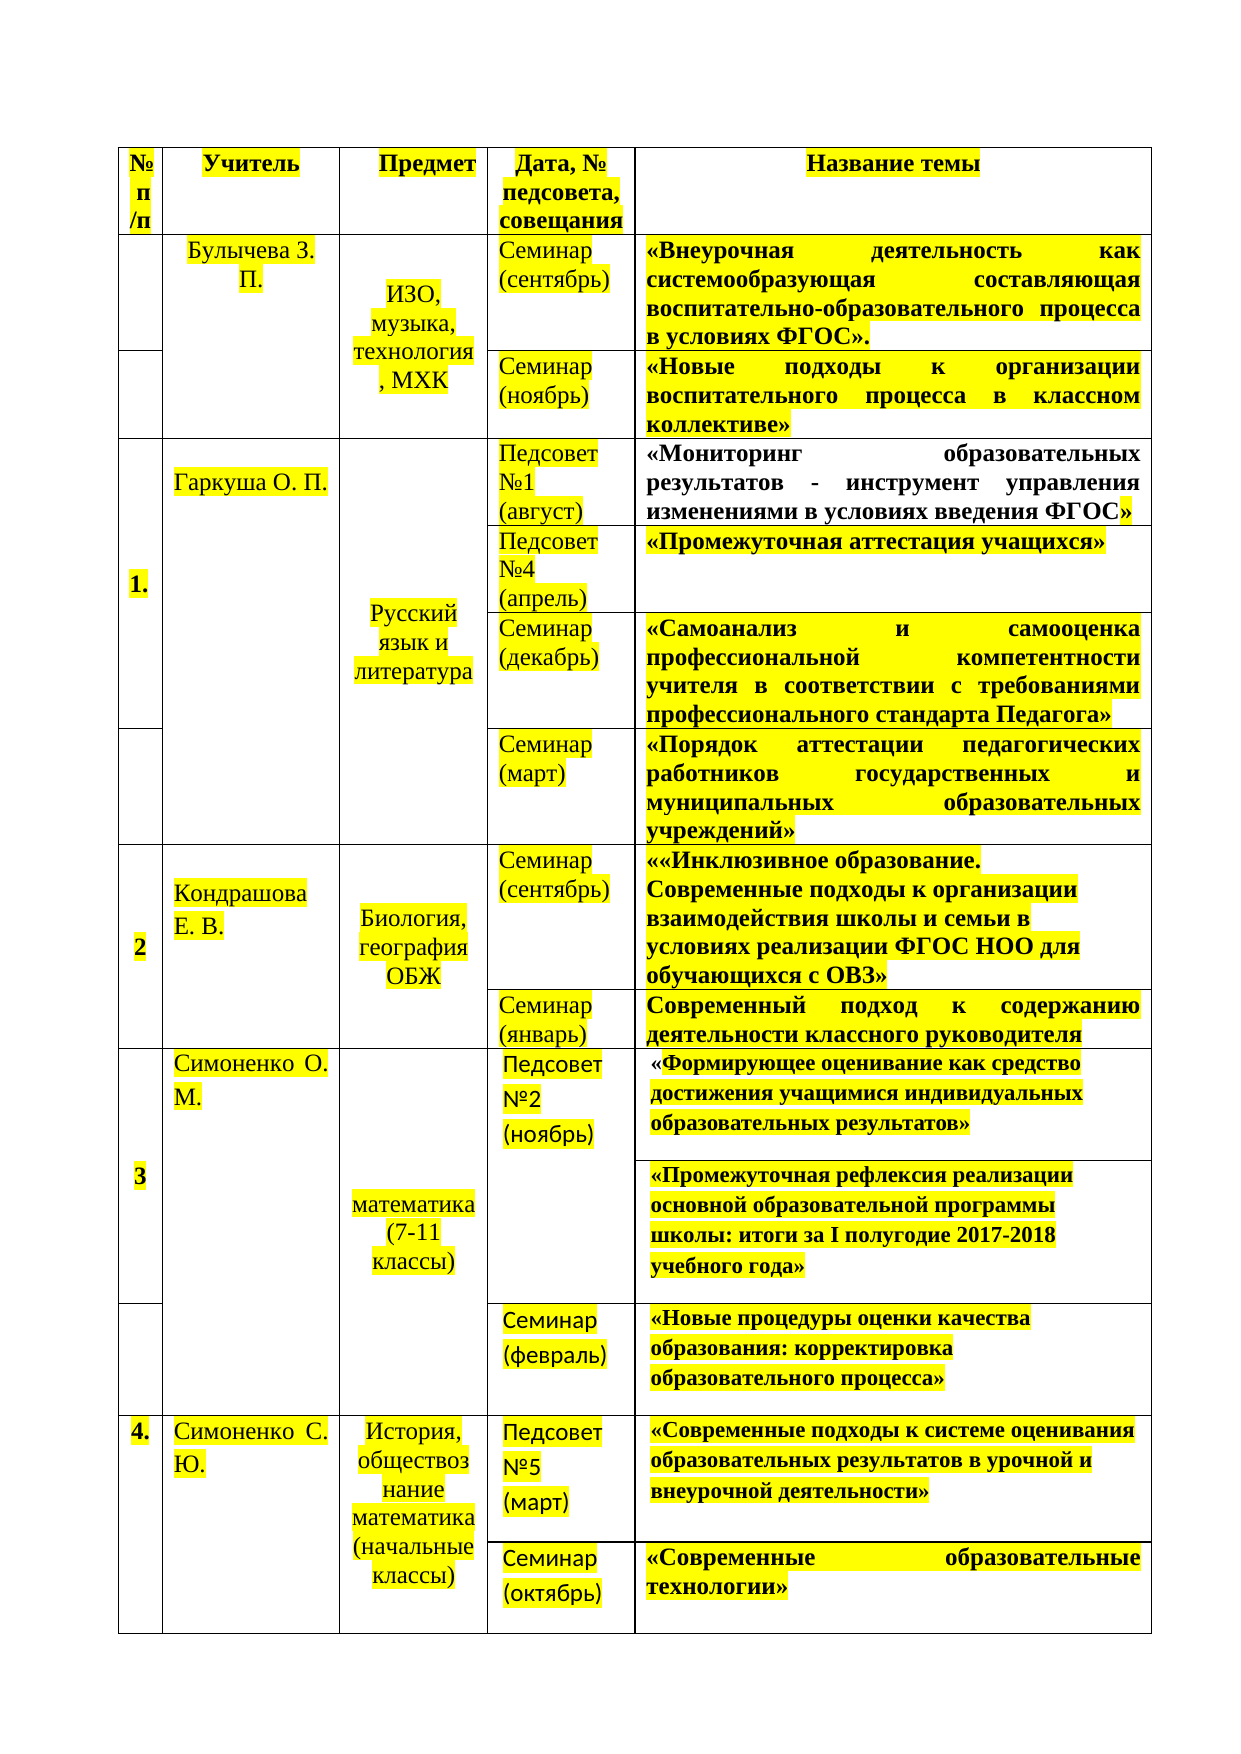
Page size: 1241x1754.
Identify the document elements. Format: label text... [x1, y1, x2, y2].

table_cell Семинар (сентябрь) [488, 235, 634, 350]
table_header Дата, № педсовета, совещания [607, 148, 634, 234]
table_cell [636, 1543, 1151, 1633]
table_cell Булычева З. П. [163, 235, 339, 437]
table_cell Гаркуша О. П. [163, 439, 339, 844]
table_cell Семинар (октябрь) [488, 1543, 634, 1633]
table_cell 1. [119, 439, 162, 728]
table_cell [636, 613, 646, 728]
table_cell Семинар (сентябрь) [488, 845, 634, 989]
table_cell [119, 1304, 162, 1415]
table_cell Русский язык и литература [340, 439, 487, 844]
table_cell математика (7-11 классы) [340, 1049, 487, 1415]
table_cell «Новые подходы к организации воспитательного процесса в классном коллективе» [791, 351, 1151, 437]
table_cell 4. [119, 1416, 162, 1633]
table_cell «Новые процедуры оценки качества образования: корректировка образовательного процесса» [636, 1304, 1151, 1415]
table_cell «Формирующее оценивание как средство достижения учащимися индивидуальных образовательных результатов» [636, 1049, 1151, 1160]
table_cell 3 [119, 1049, 162, 1303]
table_cell Симоненко О. М. [163, 1049, 339, 1415]
table_cell «Современные подходы к системе оценивания образовательных результатов в урочной и внеурочной деятельности» [636, 1416, 1151, 1541]
table_cell Семинар (ноябрь) [488, 351, 634, 437]
table_cell Семинар (март) [488, 729, 634, 844]
table_cell «Промежуточная рефлексия реализации основной образовательной программы школы: итоги за I полугодие 2017-2018 учебного года» [636, 1161, 1151, 1303]
table_cell ИЗО, музыка, технология, МХК [340, 235, 487, 437]
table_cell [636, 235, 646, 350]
table_cell 2 [119, 845, 162, 1047]
table_cell «Промежуточная аттестация учащихся» [636, 526, 1151, 612]
table_cell [119, 351, 162, 437]
table_header Дата, № педсовета, совещания [488, 148, 515, 234]
table_cell Педсовет №4 (апрель) [488, 526, 634, 612]
table_cell «Внеурочная деятельность как системообразующая составляющая воспитательно-образовательного процесса в условиях ФГОС». [870, 235, 1151, 350]
table_cell Семинар (февраль) [488, 1304, 634, 1415]
table_cell «Порядок аттестации педагогических работников государственных и муниципальных образовательных учреждений» [795, 729, 1151, 844]
table_cell Семинар (декабрь) [488, 613, 634, 728]
table_cell Кондрашова Е. В. [163, 845, 339, 1047]
table_cell Семинар (январь) [587, 990, 634, 1047]
table_cell [119, 235, 162, 350]
table_header Учитель [163, 148, 339, 234]
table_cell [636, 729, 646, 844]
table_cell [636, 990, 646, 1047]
table_cell Педсовет №2 (ноябрь) [488, 1049, 634, 1303]
table_cell Биология, география ОБЖ [340, 845, 487, 1047]
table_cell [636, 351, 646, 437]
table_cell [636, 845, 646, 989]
table_header Предмет [340, 148, 487, 234]
table_cell [119, 729, 162, 844]
table_cell Симоненко С. Ю. [163, 1416, 339, 1633]
table_cell История, обществознание математика (начальные классы) [340, 1416, 487, 1633]
table_header Название темы [636, 148, 1151, 234]
table_cell «Мониторинг образовательных результатов - инструмент управления изменениями в условиях введения ФГОС» [636, 439, 1151, 525]
table_cell Педсовет №5 (март) [488, 1416, 634, 1541]
table_cell ««Инклюзивное образование. Современные подходы к организации взаимодействия школы и семьи в условиях реализации ФГОС НОО для обучающихся с ОВЗ» [887, 845, 1151, 989]
table_cell Педсовет №1 (август) [535, 439, 634, 525]
